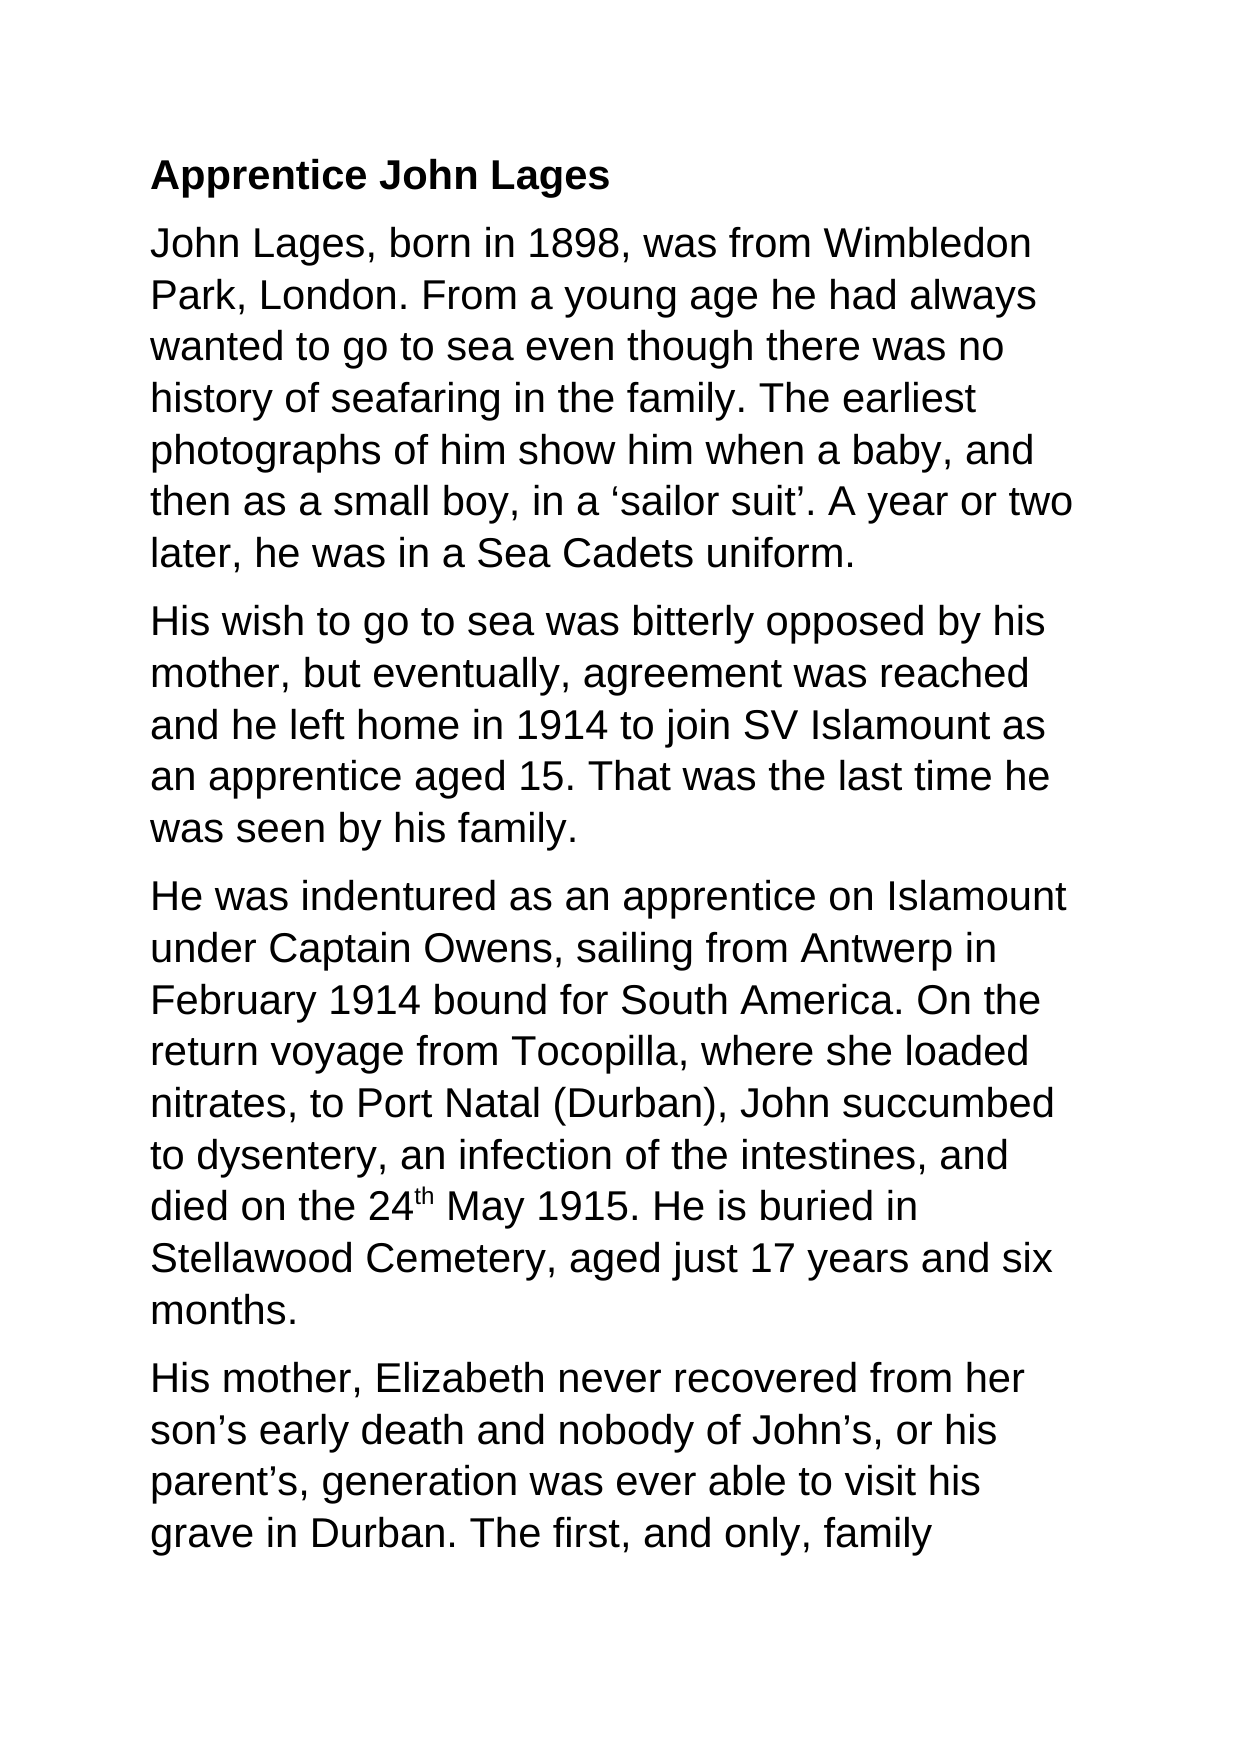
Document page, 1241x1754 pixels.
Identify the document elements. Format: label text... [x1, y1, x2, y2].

text Apprentice John Lages [150, 150, 1090, 198]
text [150, 1353, 1090, 1556]
text He was indentured as an apprentice on Islamount under Captain Owens, sailing from Antwerp in February 1914 bound for South America. On the return voyage from Tocopilla, where she loaded nitrates, to Port Natal (Durban), John succumbed to dysentery, an infection of the intestines, and died on the 24th May 1915. He is buried in Stellawood Cemetery, aged just 17 years and six months. [150, 872, 1090, 1333]
text John Lages, born in 1898, was from Wimbledon Park, London. From a young age he had always wanted to go to sea even though there was no history of seafaring in the family. The earliest photographs of him show him when a baby, and then as a small boy, in a ‘sailor suit’. A year or two later, he was in a Sea Cadets uniform. [150, 218, 1090, 576]
text His wish to go to sea was bitterly opposed by his mother, but eventually, agreement was reached and he left home in 1914 to join SV Islamount as an apprentice aged 15. That was the last time he was seen by his family. [150, 597, 1090, 851]
